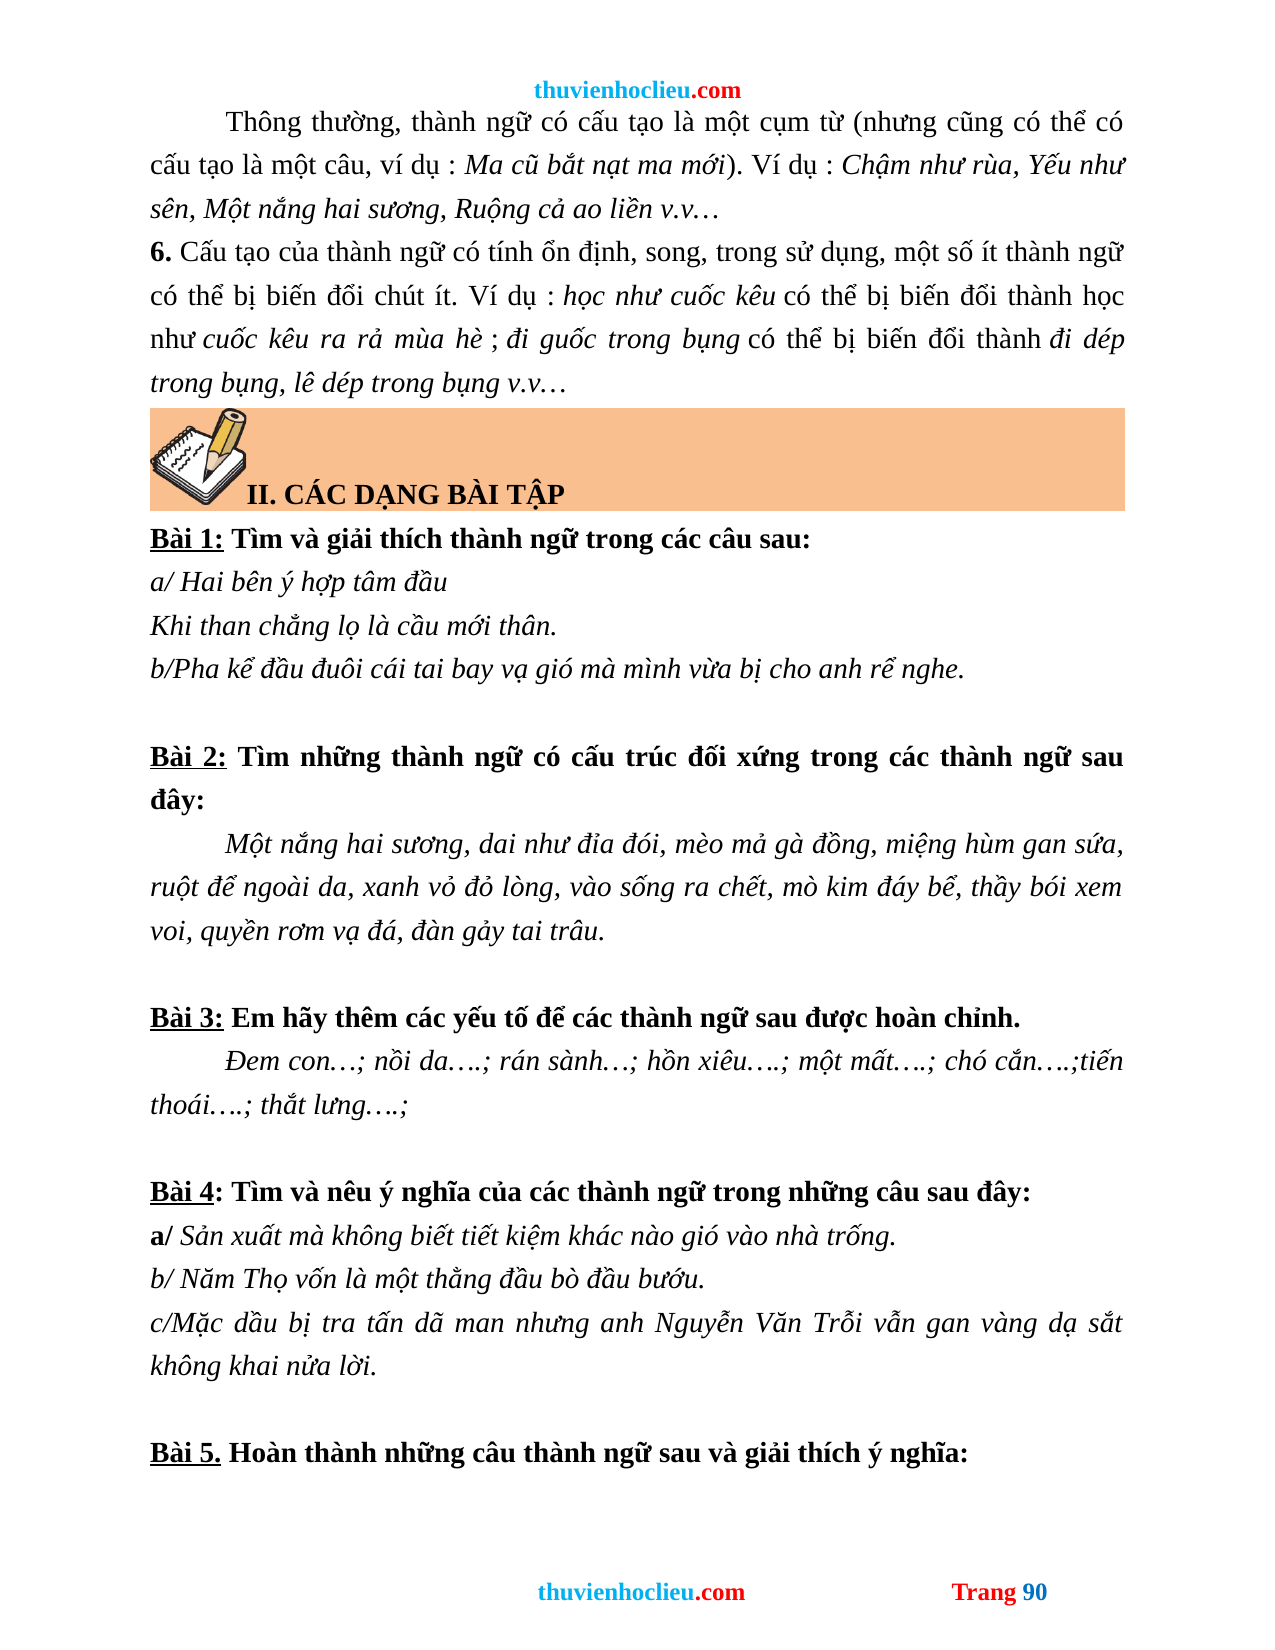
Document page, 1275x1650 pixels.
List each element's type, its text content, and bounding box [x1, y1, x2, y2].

text Bài 1: Tìm và giải thích thành ngữ trong các câu sau: [150, 521, 1125, 554]
text Khi than chẳng lọ là cầu mới thân. [150, 608, 1125, 642]
text Bài 2: Tìm những thành ngữ có cấu trúc đối xứng trong các thành ngữ sau đây: [150, 739, 1125, 816]
text Đem con…; nồi da….; rán sành…; hồn xiêu….; một mất….; chó cắn….;tiến thoái….; thắt lưng….; [150, 1043, 1125, 1121]
text 6. Cấu tạo của thành ngữ có tính ổn định, song, trong sử dụng, một số ít thành ngữ có thể bị biến đổi chút ít. Ví dụ : học như cuốc kêu có thể bị biến đổi thành học như cuốc kêu ra rả mùa hè ; đi guốc trong bụng có thể bị biến đổi thành đi dép trong bụng, lê dép trong bụng v.v… [150, 234, 1125, 398]
text c/Mặc dầu bị tra tấn dã man nhưng anh Nguyễn Văn Trỗi vẫn gan vàng dạ sắt không khai nửa lời. [150, 1305, 1125, 1382]
text a/ Hai bên ý hợp tâm đầu [150, 564, 1125, 598]
text Bài 3: Em hãy thêm các yếu tố để các thành ngữ sau được hoàn chỉnh. [150, 1000, 1125, 1033]
text II. CÁC DẠNG BÀI TẬP [150, 408, 1125, 511]
text a/ Sản xuất mà không biết tiết kiệm khác nào gió vào nhà trống. [150, 1218, 1125, 1251]
text Một nắng hai sương, dai như đỉa đói, mèo mả gà đồng, miệng hùm gan sứa, ruột để ngoài da, xanh vỏ đỏ lòng, vào sống ra chết, mò kim đáy bể, thầy bói xem voi, quyền rơm vạ đá, đàn gảy tai trâu. [150, 826, 1125, 946]
text b/Pha kể đầu đuôi cái tai bay vạ gió mà mình vừa bị cho anh rể nghe. [150, 652, 1125, 685]
text Bài 5. Hoàn thành những câu thành ngữ sau và giải thích ý nghĩa: [150, 1435, 1125, 1469]
text Thông thường, thành ngữ có cấu tạo là một cụm từ (nhưng cũng có thể có cấu tạo là một câu, ví dụ : Ma cũ bắt nạt ma mới). Ví dụ : Chậm như rùa, Yếu như sên, Một nắng hai sương, Ruộng cả ao liền v.v… [150, 104, 1125, 224]
picture [150, 408, 247, 505]
text b/ Năm Thọ vốn là một thằng đầu bò đầu bướu. [150, 1261, 1125, 1295]
text Bài 4: Tìm và nêu ý nghĩa của các thành ngữ trong những câu sau đây: [150, 1174, 1125, 1208]
